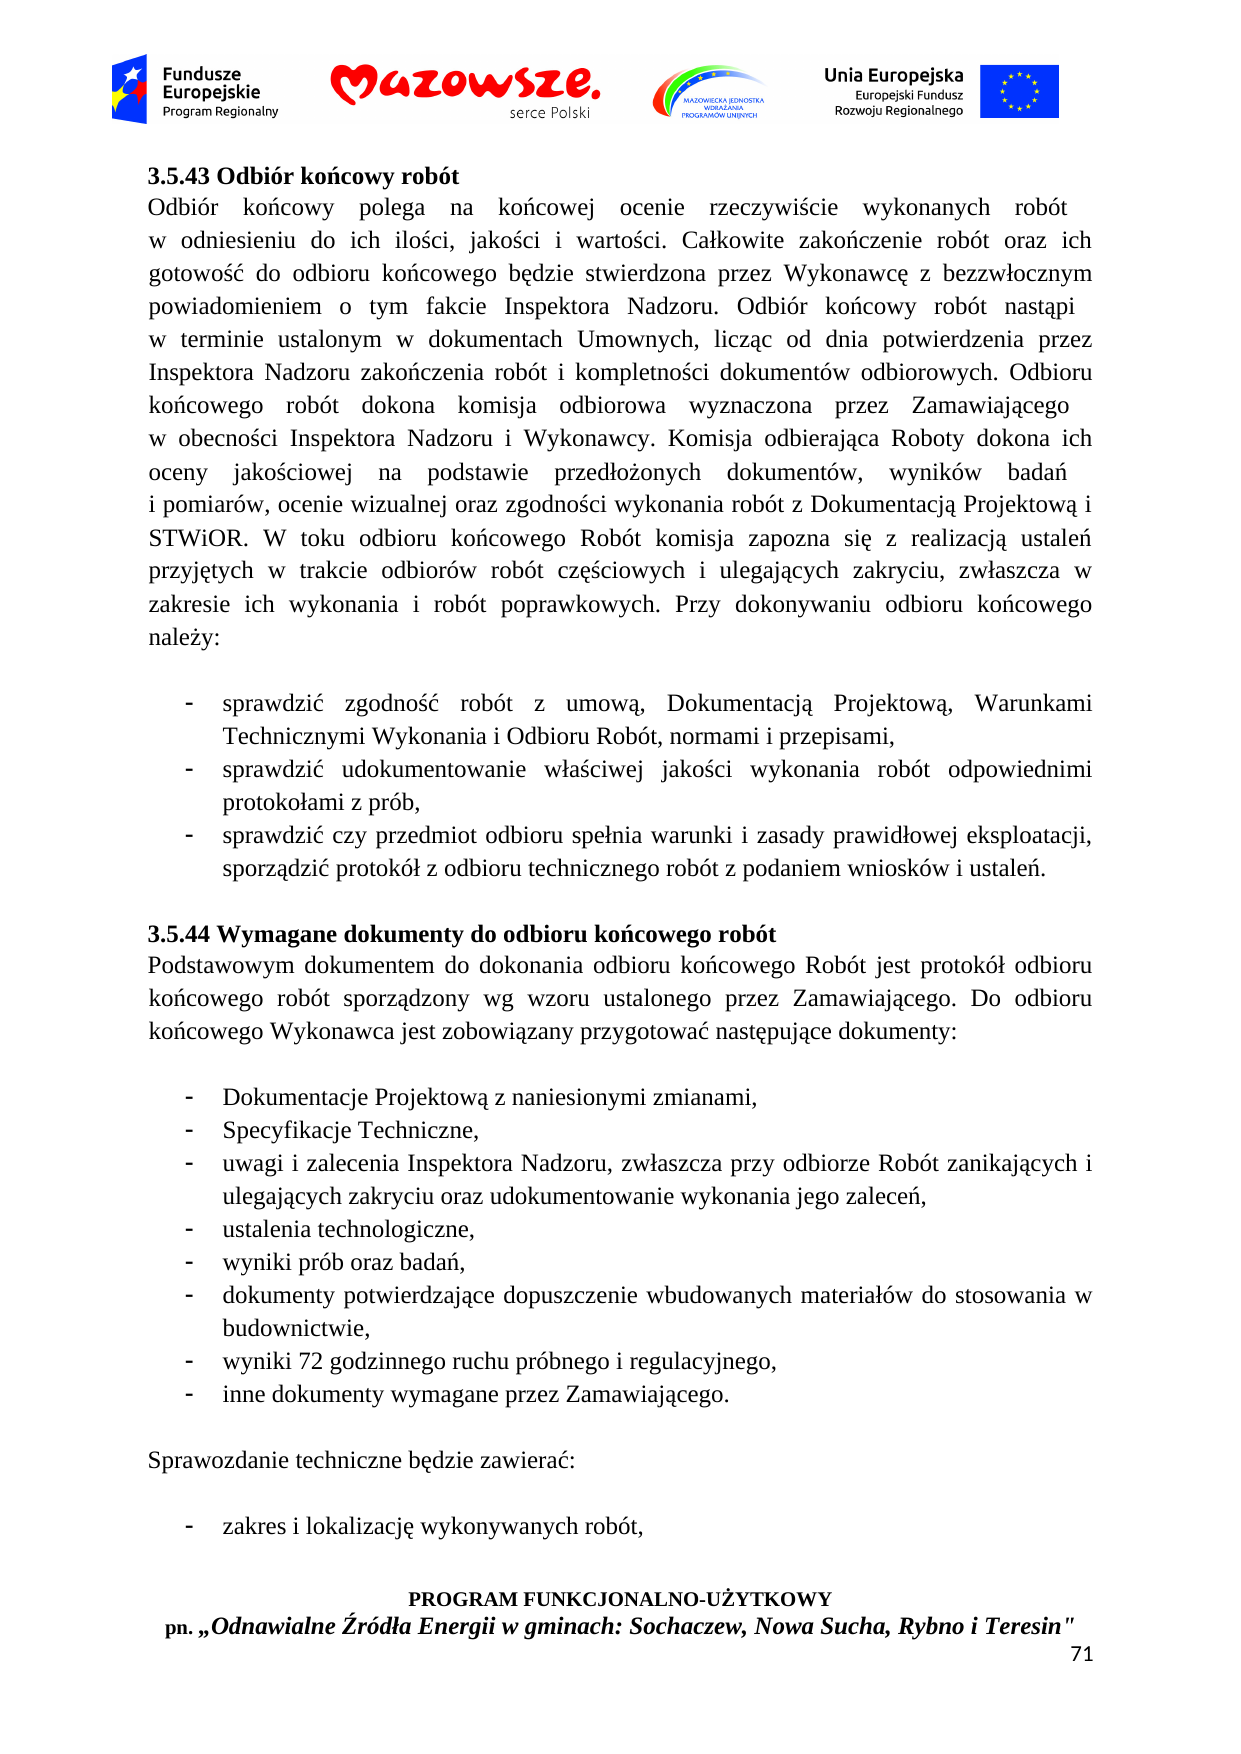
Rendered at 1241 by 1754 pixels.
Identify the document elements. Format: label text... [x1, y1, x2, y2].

list wyniki prób oraz badań, [185, 1247, 1093, 1276]
list inne dokumenty wymagane przez Zamawiającego. [185, 1379, 1093, 1408]
list wyniki 72 godzinnego ruchu próbnego i regulacyjnego, [185, 1346, 1093, 1375]
list Dokumentacje Projektową z naniesionymi zmianami, [185, 1082, 1093, 1111]
picture [112, 54, 1059, 124]
text Odbiór końcowy polega na końcowej ocenie rzeczywiście wykonanych robót w odniesieniu do ich ilości, jakości i wartości. Całkowite zakończenie robót oraz ich gotowość do odbioru końcowego będzie stwierdzona przez Wykonawcę z bezzwłocznym powiadomieniem o tym fakcie Inspektora Nadzoru. Odbiór końcowy robót nastąpi w terminie ustalonym w dokumentach Umownych, licząc od dnia potwierdzenia przez Inspektora Nadzoru zakończenia robót i kompletności dokumentów odbiorowych. Odbioru końcowego robót dokona komisja odbiorowa wyznaczona przez Zamawiającego w obecności Inspektora Nadzoru i Wykonawcy. Komisja odbierająca Roboty dokona ich oceny jakościowej na podstawie przedłożonych dokumentów, wyników badań i pomiarów, ocenie wizualnej oraz zgodności wykonania robót z Dokumentacją Projektową i STWiOR. W toku odbioru końcowego Robót komisja zapozna się z realizacją ustaleń przyjętych w trakcie odbiorów robót częściowych i ulegających zakryciu, zwłaszcza w zakresie ich wykonania i robót poprawkowych. Przy dokonywaniu odbioru końcowego należy: [147, 192, 1093, 650]
subtitle 3.5.43 Odbiór końcowy robót [147, 161, 1093, 190]
list zakres i lokalizację wykonywanych robót, [185, 1511, 1093, 1540]
subtitle 3.5.44 Wymagane dokumenty do odbioru końcowego robót [147, 919, 1093, 948]
list ustalenia technologiczne, [185, 1214, 1093, 1243]
list Specyfikacje Techniczne, [185, 1115, 1093, 1144]
text Podstawowym dokumentem do dokonania odbioru końcowego Robót jest protokół odbioru końcowego robót sporządzony wg wzoru ustalonego przez Zamawiającego. Do odbioru końcowego Wykonawca jest zobowiązany przygotować następujące dokumenty: [147, 950, 1093, 1045]
list sprawdzić zgodność robót z umową, Dokumentacją Projektową, Warunkami Technicznymi Wykonania i Odbioru Robót, normami i przepisami, [185, 688, 1093, 749]
list dokumenty potwierdzające dopuszczenie wbudowanych materiałów do stosowania w budownictwie, [185, 1280, 1093, 1342]
text Sprawozdanie techniczne będzie zawierać: [147, 1445, 1093, 1474]
list sprawdzić udokumentowanie właściwej jakości wykonania robót odpowiednimi protokołami z prób, [185, 754, 1093, 816]
list uwagi i zalecenia Inspektora Nadzoru, zwłaszcza przy odbiorze Robót zanikających i ulegających zakryciu oraz udokumentowanie wykonania jego zaleceń, [185, 1148, 1093, 1210]
list sprawdzić czy przedmiot odbioru spełnia warunki i zasady prawidłowej eksploatacji, sporządzić protokół z odbioru technicznego robót z podaniem wniosków i ustaleń. [185, 820, 1093, 882]
